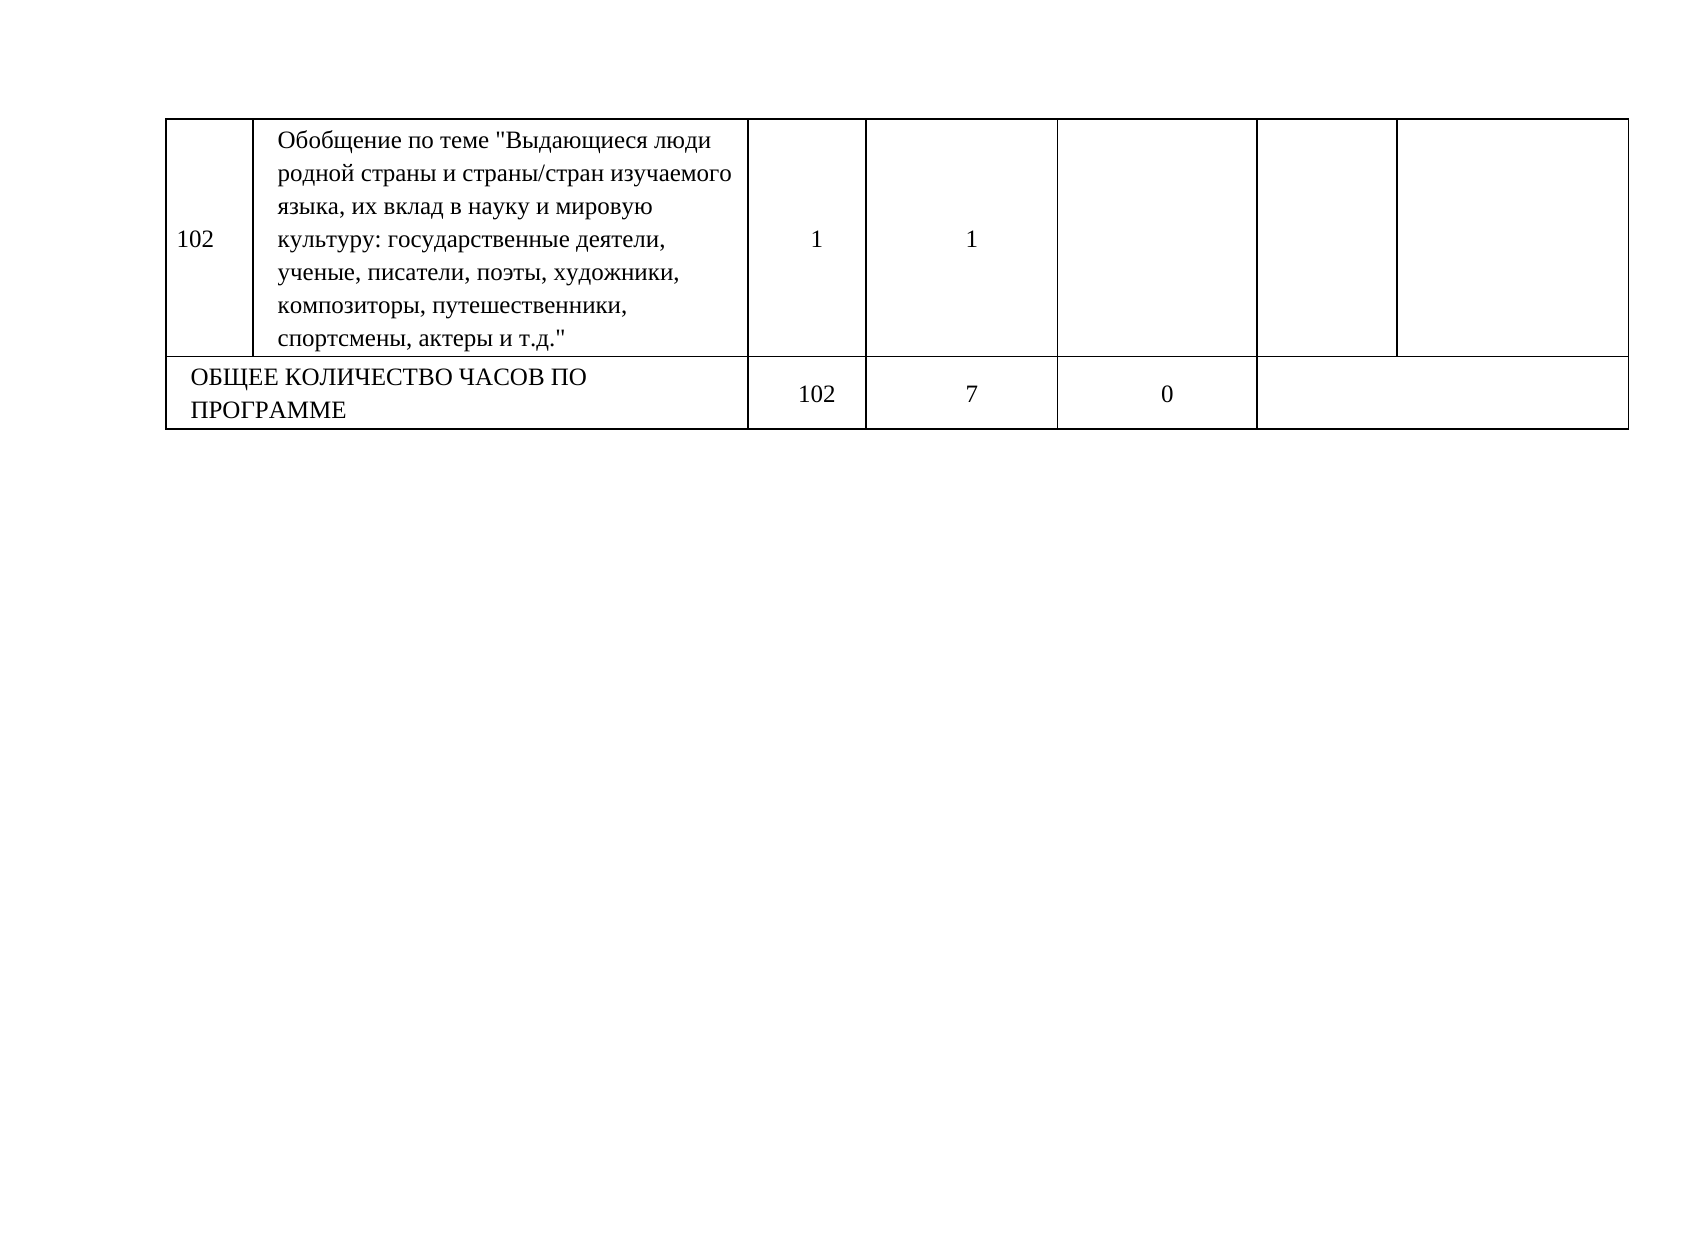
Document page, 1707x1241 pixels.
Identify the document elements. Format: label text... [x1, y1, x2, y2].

table_cell 1 [867, 120, 1057, 356]
table_cell 102 [749, 357, 865, 428]
table_cell [1258, 120, 1396, 356]
table_cell 0 [1058, 357, 1256, 428]
table_cell [1398, 120, 1628, 356]
table_cell [1258, 357, 1628, 428]
table_cell 1 [749, 120, 865, 356]
table_cell [1058, 120, 1256, 356]
table_cell ОБЩЕЕ КОЛИЧЕСТВО ЧАСОВ ПО ПРОГРАММЕ [167, 357, 747, 428]
table_cell Обобщение по теме "Выдающиеся люди родной страны и страны/стран изучаемого языка, их вклад в науку и мировую культуру: государственные деятели, ученые, писатели, поэты, художники, композиторы, путешественники, спортсмены, актеры и т.д." [254, 120, 747, 356]
table_cell 102 [167, 120, 252, 356]
table_cell 7 [867, 357, 1057, 428]
